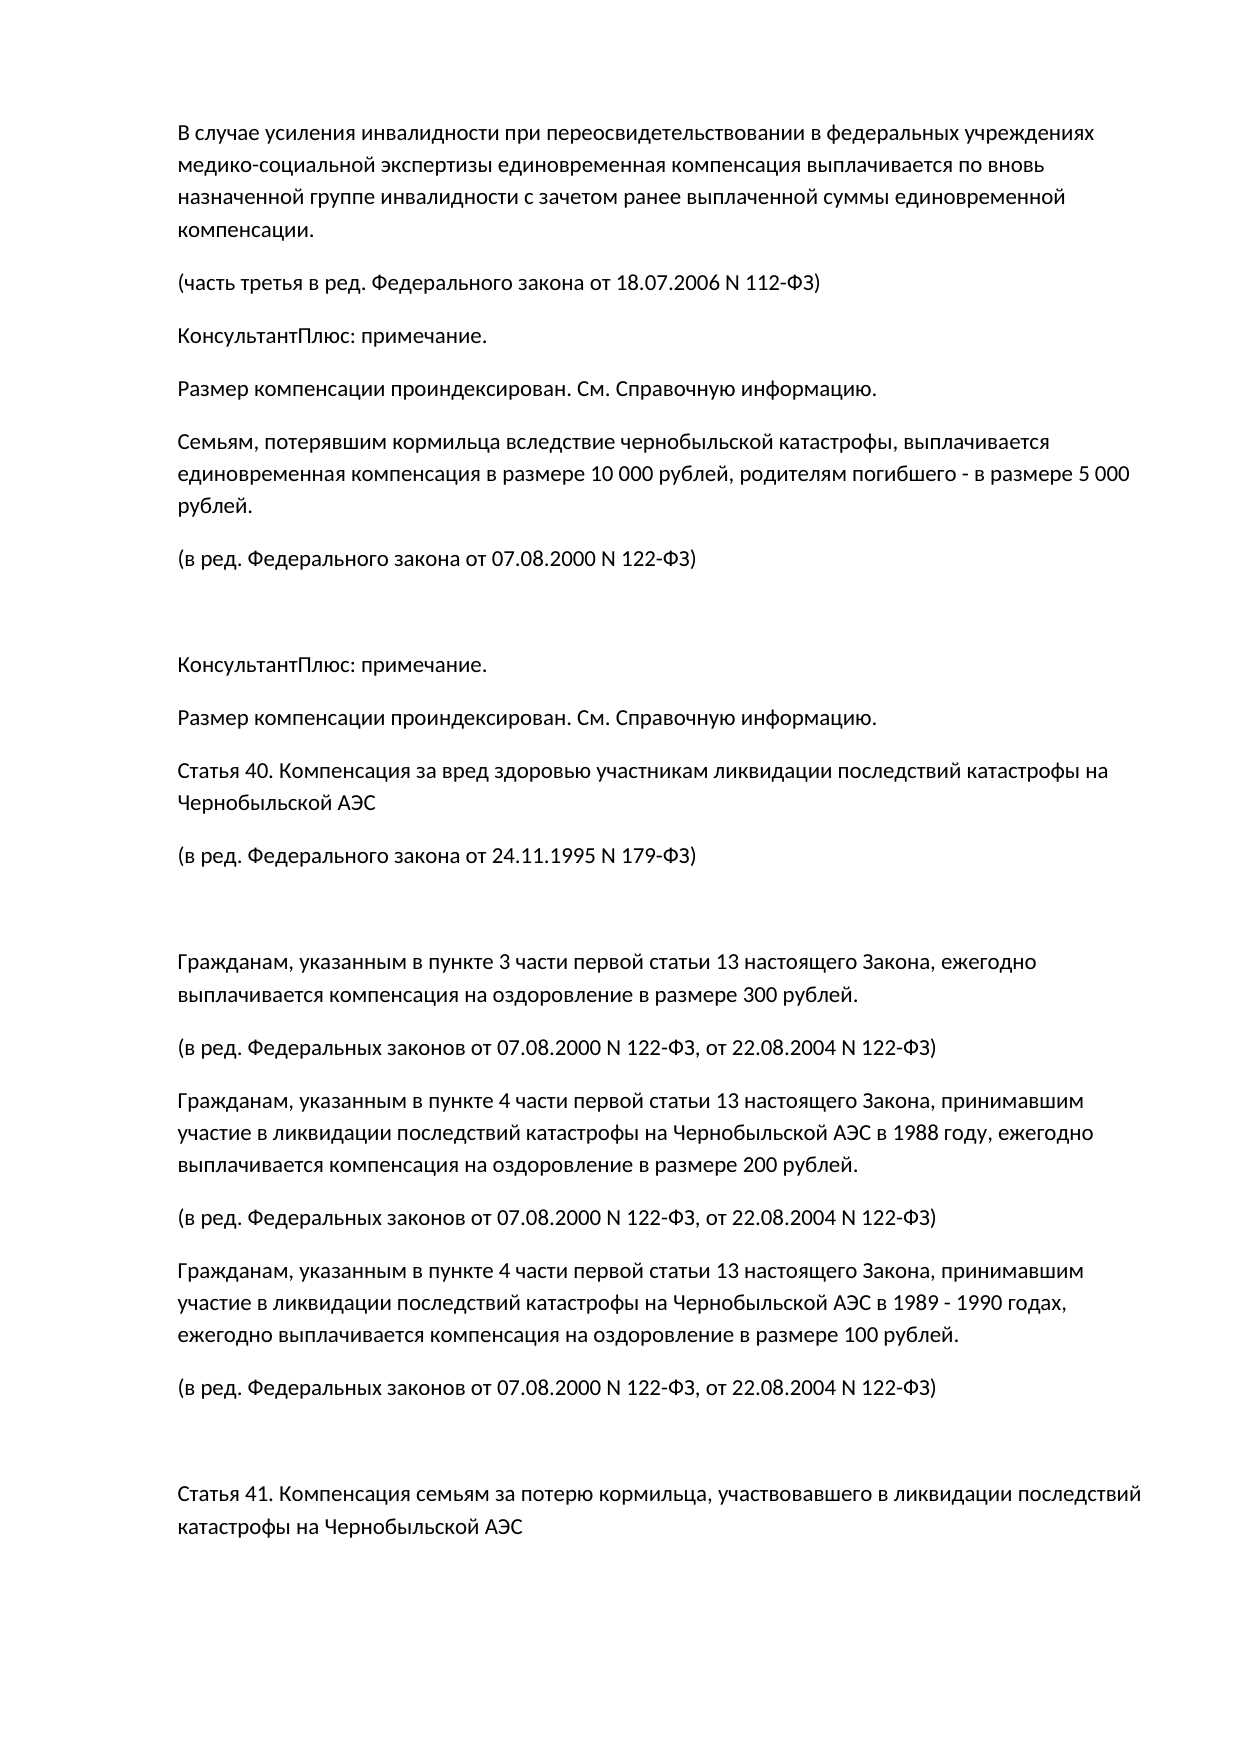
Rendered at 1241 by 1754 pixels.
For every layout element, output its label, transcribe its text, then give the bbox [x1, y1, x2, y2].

text Размер компенсации проиндексирован. См. Справочную информацию. [177, 703, 1152, 731]
text Семьям, потерявшим кормильца вследствие чернобыльской катастрофы, выплачивается единовременная компенсация в размере 10 000 рублей, родителям погибшего - в размере 5 000 рублей. [177, 427, 1152, 519]
text Статья 40. Компенсация за вред здоровью участникам ликвидации последствий катастрофы на Чернобыльской АЭС [177, 756, 1152, 816]
text Размер компенсации проиндексирован. См. Справочную информацию. [177, 374, 1152, 402]
text (в ред. Федерального закона от 24.11.1995 N 179-ФЗ) [177, 841, 1152, 869]
text (в ред. Федерального закона от 07.08.2000 N 122-ФЗ) [177, 544, 1152, 572]
text В случае усиления инвалидности при переосвидетельствовании в федеральных учреждениях медико-социальной экспертизы единовременная компенсация выплачивается по вновь назначенной группе инвалидности с зачетом ранее выплаченной суммы единовременной компенсации. [177, 118, 1152, 243]
text (часть третья в ред. Федерального закона от 18.07.2006 N 112-ФЗ) [177, 268, 1152, 296]
text Гражданам, указанным в пункте 3 части первой статьи 13 настоящего Закона, ежегодно выплачивается компенсация на оздоровление в размере 300 рублей. [177, 947, 1152, 1008]
text КонсультантПлюс: примечание. [177, 321, 1152, 349]
text (в ред. Федеральных законов от 07.08.2000 N 122-ФЗ, от 22.08.2004 N 122-ФЗ) [177, 1033, 1152, 1061]
text КонсультантПлюс: примечание. [177, 650, 1152, 678]
text (в ред. Федеральных законов от 07.08.2000 N 122-ФЗ, от 22.08.2004 N 122-ФЗ) [177, 1203, 1152, 1231]
text Статья 41. Компенсация семьям за потерю кормильца, участвовавшего в ликвидации последствий катастрофы на Чернобыльской АЭС [177, 1479, 1152, 1540]
text Гражданам, указанным в пункте 4 части первой статьи 13 настоящего Закона, принимавшим участие в ликвидации последствий катастрофы на Чернобыльской АЭС в 1988 году, ежегодно выплачивается компенсация на оздоровление в размере 200 рублей. [177, 1086, 1152, 1178]
text (в ред. Федеральных законов от 07.08.2000 N 122-ФЗ, от 22.08.2004 N 122-ФЗ) [177, 1373, 1152, 1402]
text Гражданам, указанным в пункте 4 части первой статьи 13 настоящего Закона, принимавшим участие в ликвидации последствий катастрофы на Чернобыльской АЭС в 1989 - 1990 годах, ежегодно выплачивается компенсация на оздоровление в размере 100 рублей. [177, 1256, 1152, 1348]
